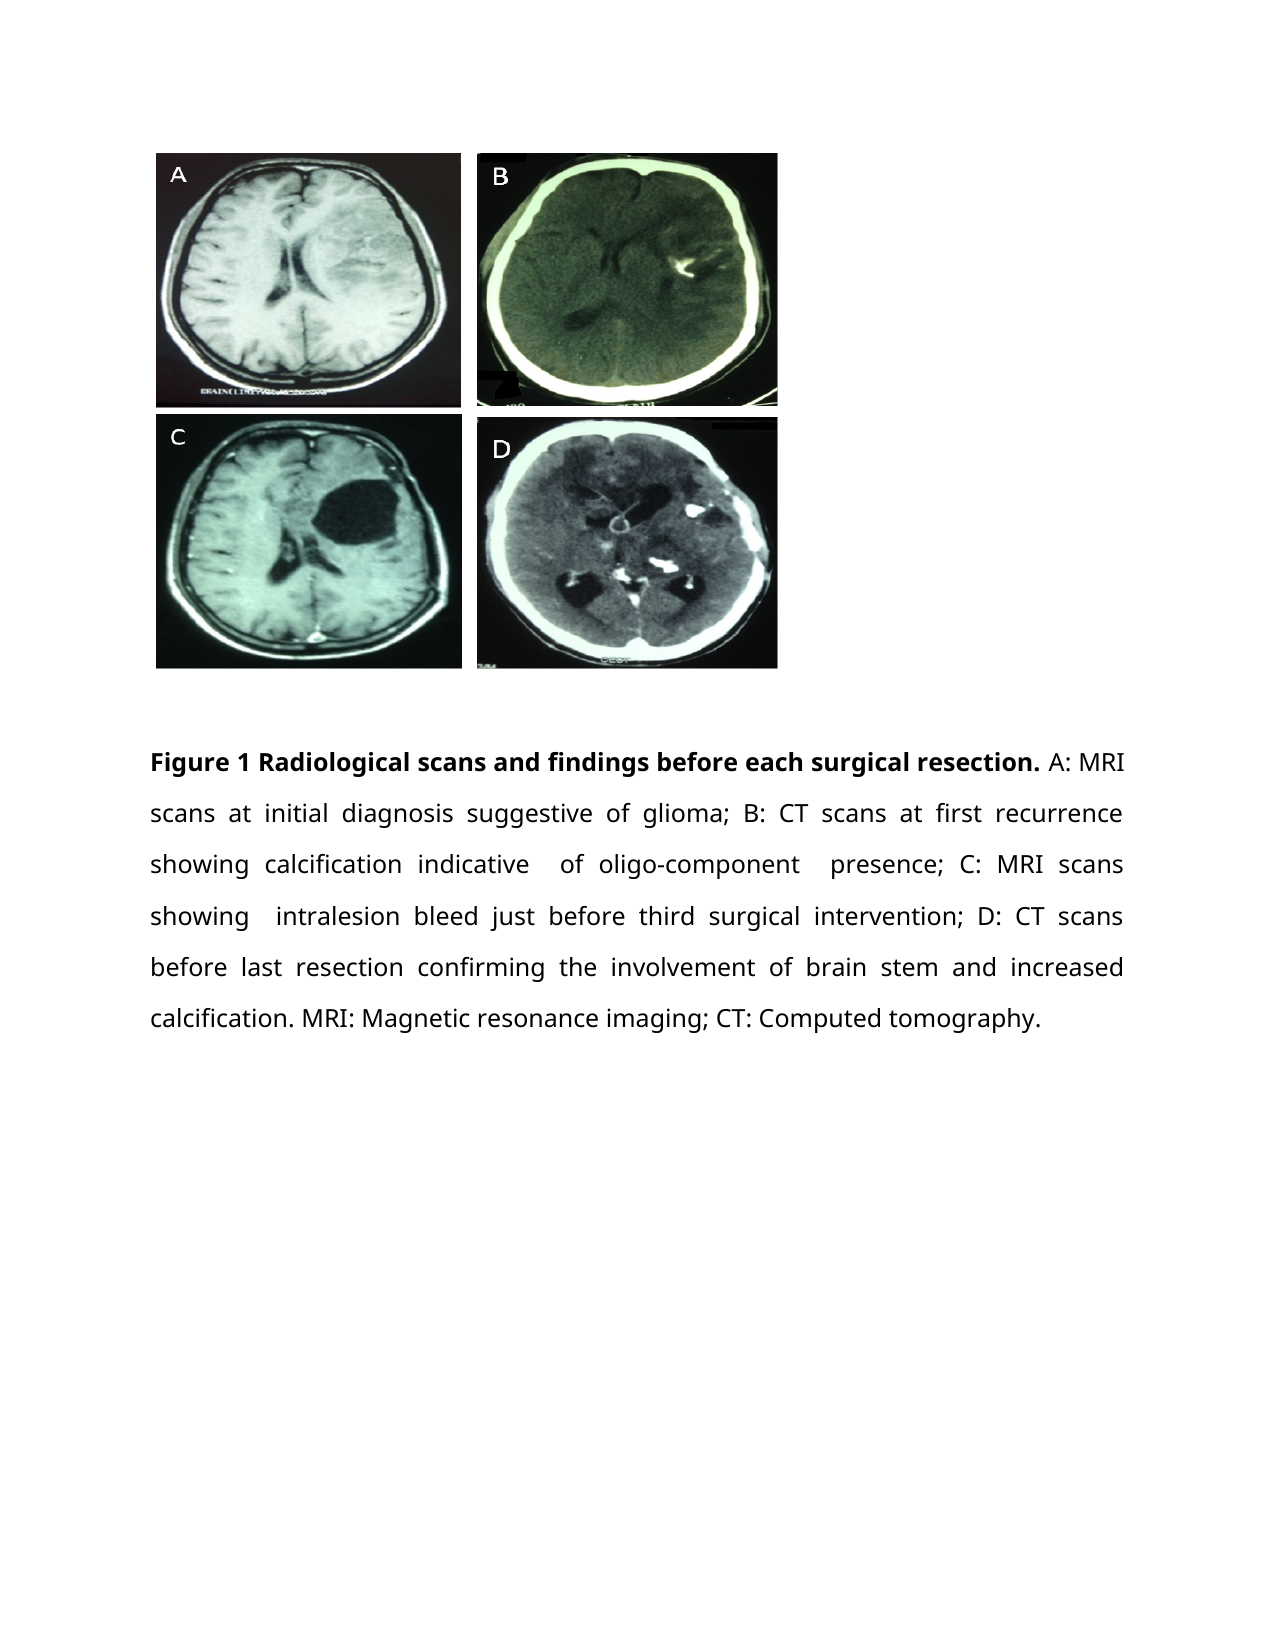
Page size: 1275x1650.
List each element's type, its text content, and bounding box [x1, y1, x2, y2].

text Figure 1 Radiological scans and findings before each surgical resection. A: MRI scans at initial diagnosis suggestive of glioma; B: CT scans at first recurrence showing calcification indicative of oligo-component presence; C: MRI scans showing intralesion bleed just before third surgical intervention; D: CT scans before last resection confirming the involvement of brain stem and increased calcification. MRI: Magnetic resonance imaging; CT: Computed tomography. [150, 745, 1125, 1034]
picture [150, 150, 778, 669]
